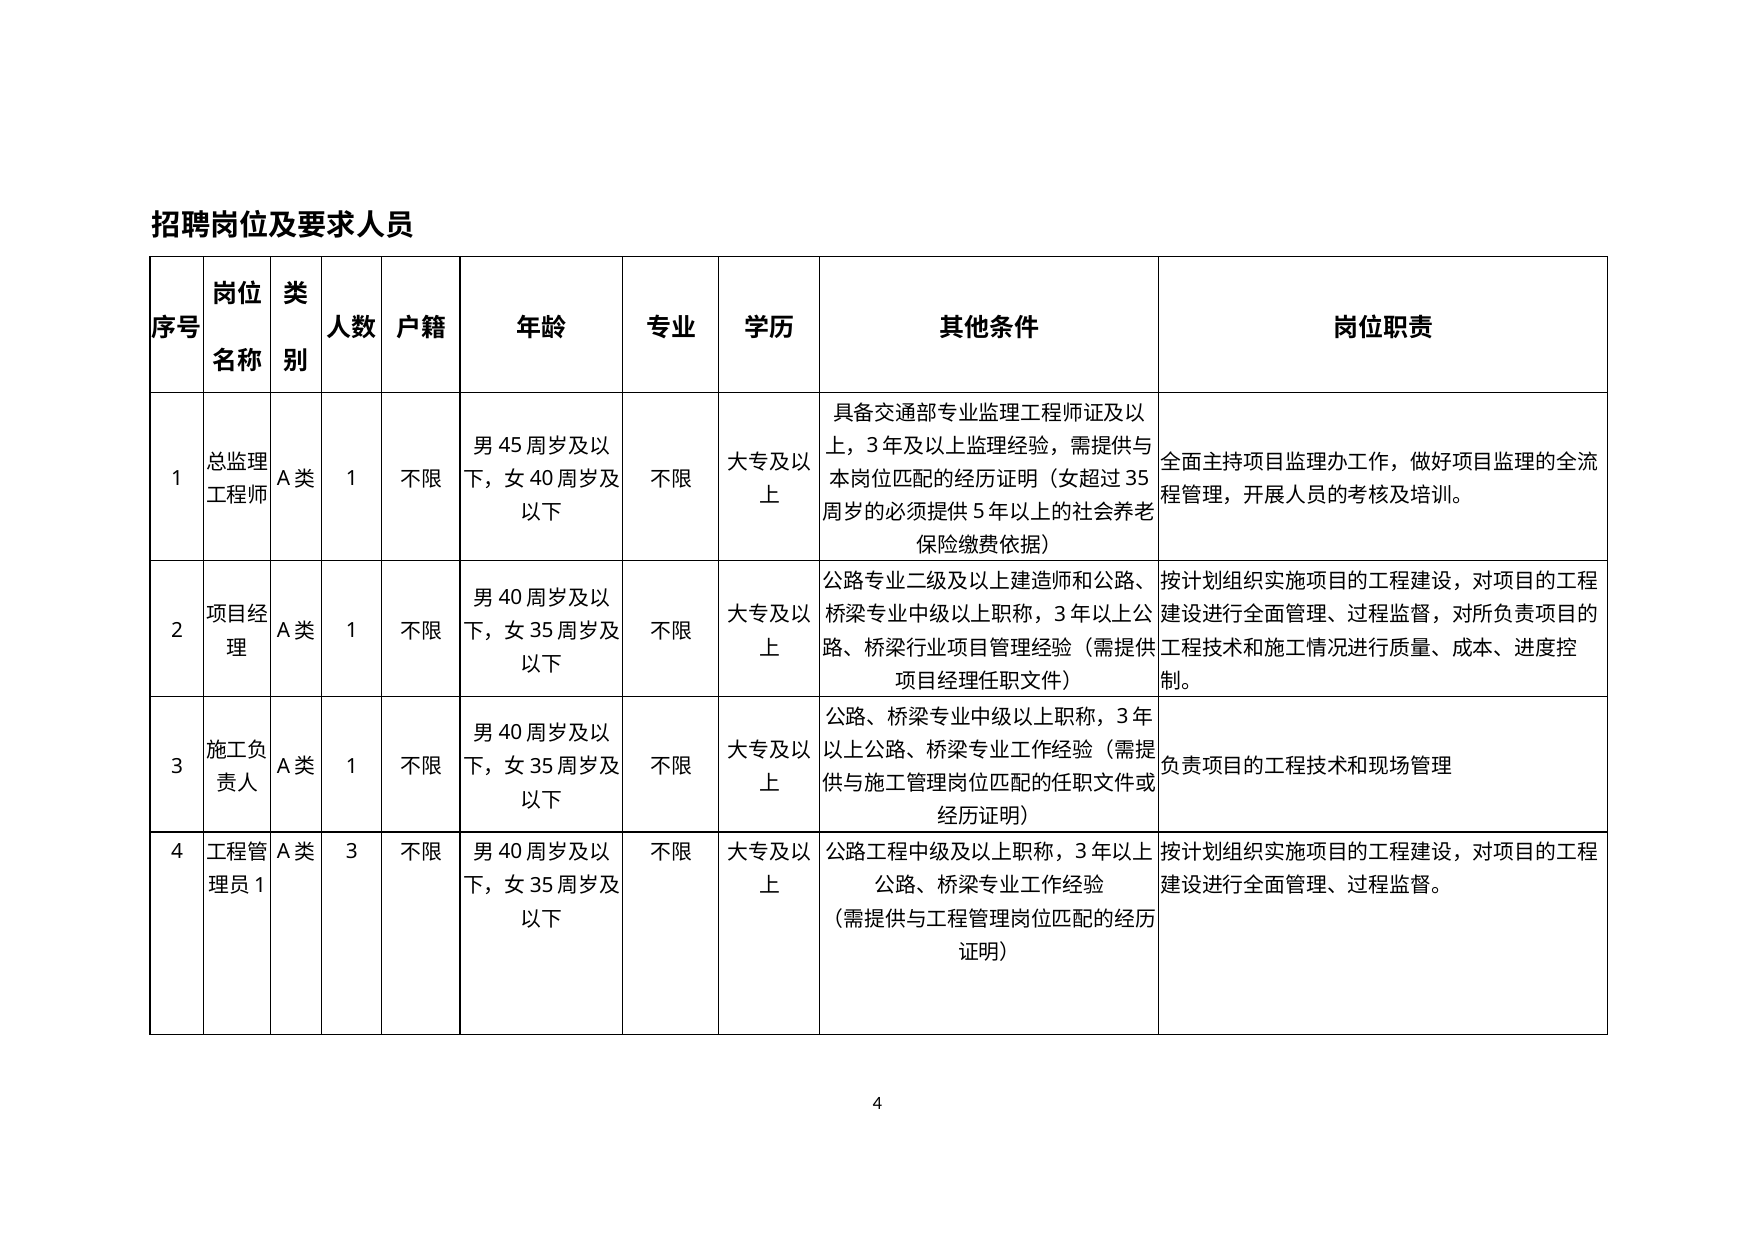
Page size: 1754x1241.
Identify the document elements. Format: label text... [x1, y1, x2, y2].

table_cell 男40周岁及以下，女35周岁及以下 [461, 833, 622, 1033]
table_cell 2 [151, 561, 203, 696]
table_cell 项目经理 [204, 561, 270, 696]
table_cell 全面主持项目监理办工作，做好项目监理的全流程管理，开展人员的考核及培训。 [1159, 393, 1607, 560]
table_cell 总监理工程师 [204, 393, 270, 560]
table_cell A类 [271, 561, 321, 696]
table_cell 男40周岁及以下，女35周岁及以下 [461, 697, 622, 831]
table_cell 人数 [322, 257, 381, 392]
table_cell 年龄 [461, 257, 622, 392]
table_cell 学历 [719, 257, 819, 392]
table_cell 不限 [382, 561, 459, 696]
table_cell 大专及以上 [719, 393, 819, 560]
table_cell 其他条件 [820, 257, 1158, 392]
table_cell 专业 [623, 257, 718, 392]
table_cell 1 [322, 393, 381, 560]
table_cell 男45周岁及以下，女40周岁及以下 [461, 393, 622, 560]
table_cell A类 [271, 833, 321, 1033]
table_cell 3 [322, 833, 381, 1033]
table_cell 公路专业二级及以上建造师和公路、桥梁专业中级以上职称，3年以上公路、桥梁行业项目管理经验（需提供项目经理任职文件） [820, 561, 1158, 696]
table_cell 大专及以上 [719, 561, 819, 696]
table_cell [820, 833, 1158, 1033]
table_cell 1 [322, 697, 381, 831]
table_cell 1 [322, 561, 381, 696]
table_cell 类别 [271, 257, 321, 392]
table_cell 不限 [623, 833, 718, 1033]
table_cell 不限 [382, 833, 459, 1033]
table_cell 具备交通部专业监理工程师证及以上，3年及以上监理经验，需提供与本岗位匹配的经历证明（女超过35周岁的必须提供5年以上的社会养老保险缴费依据） [820, 393, 1158, 560]
table_cell 不限 [382, 393, 459, 560]
table_cell 不限 [623, 561, 718, 696]
table_cell 公路、桥梁专业中级以上职称，3年以上公路、桥梁专业工作经验（需提供与施工管理岗位匹配的任职文件或经历证明） [820, 697, 1158, 831]
table_cell 3 [151, 697, 203, 831]
table_cell 男40周岁及以下，女35周岁及以下 [461, 561, 622, 696]
table_cell 岗位职责 [1159, 257, 1607, 392]
table_header 招聘岗位及要求人员 [150, 188, 1607, 256]
table_cell 1 [151, 393, 203, 560]
table_cell 不限 [623, 393, 718, 560]
table_cell 岗位名称 [204, 257, 270, 392]
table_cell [1159, 833, 1607, 1033]
table_cell A类 [271, 393, 321, 560]
table_cell 大专及以上 [719, 833, 819, 1033]
table_cell 工程管理员1 [204, 833, 270, 1033]
table_cell 4 [151, 833, 203, 1033]
table_cell 户籍 [382, 257, 459, 392]
table_cell 不限 [623, 697, 718, 831]
table_cell A类 [271, 697, 321, 831]
table_cell 按计划组织实施项目的工程建设，对项目的工程建设进行全面管理、过程监督，对所负责项目的工程技术和施工情况进行质量、成本、进度控制。 [1159, 561, 1607, 696]
table_cell 序号 [151, 257, 203, 392]
table_cell 负责项目的工程技术和现场管理 [1159, 697, 1607, 831]
table_cell 大专及以上 [719, 697, 819, 831]
table_cell 不限 [382, 697, 459, 831]
table_cell 施工负责人 [204, 697, 270, 831]
